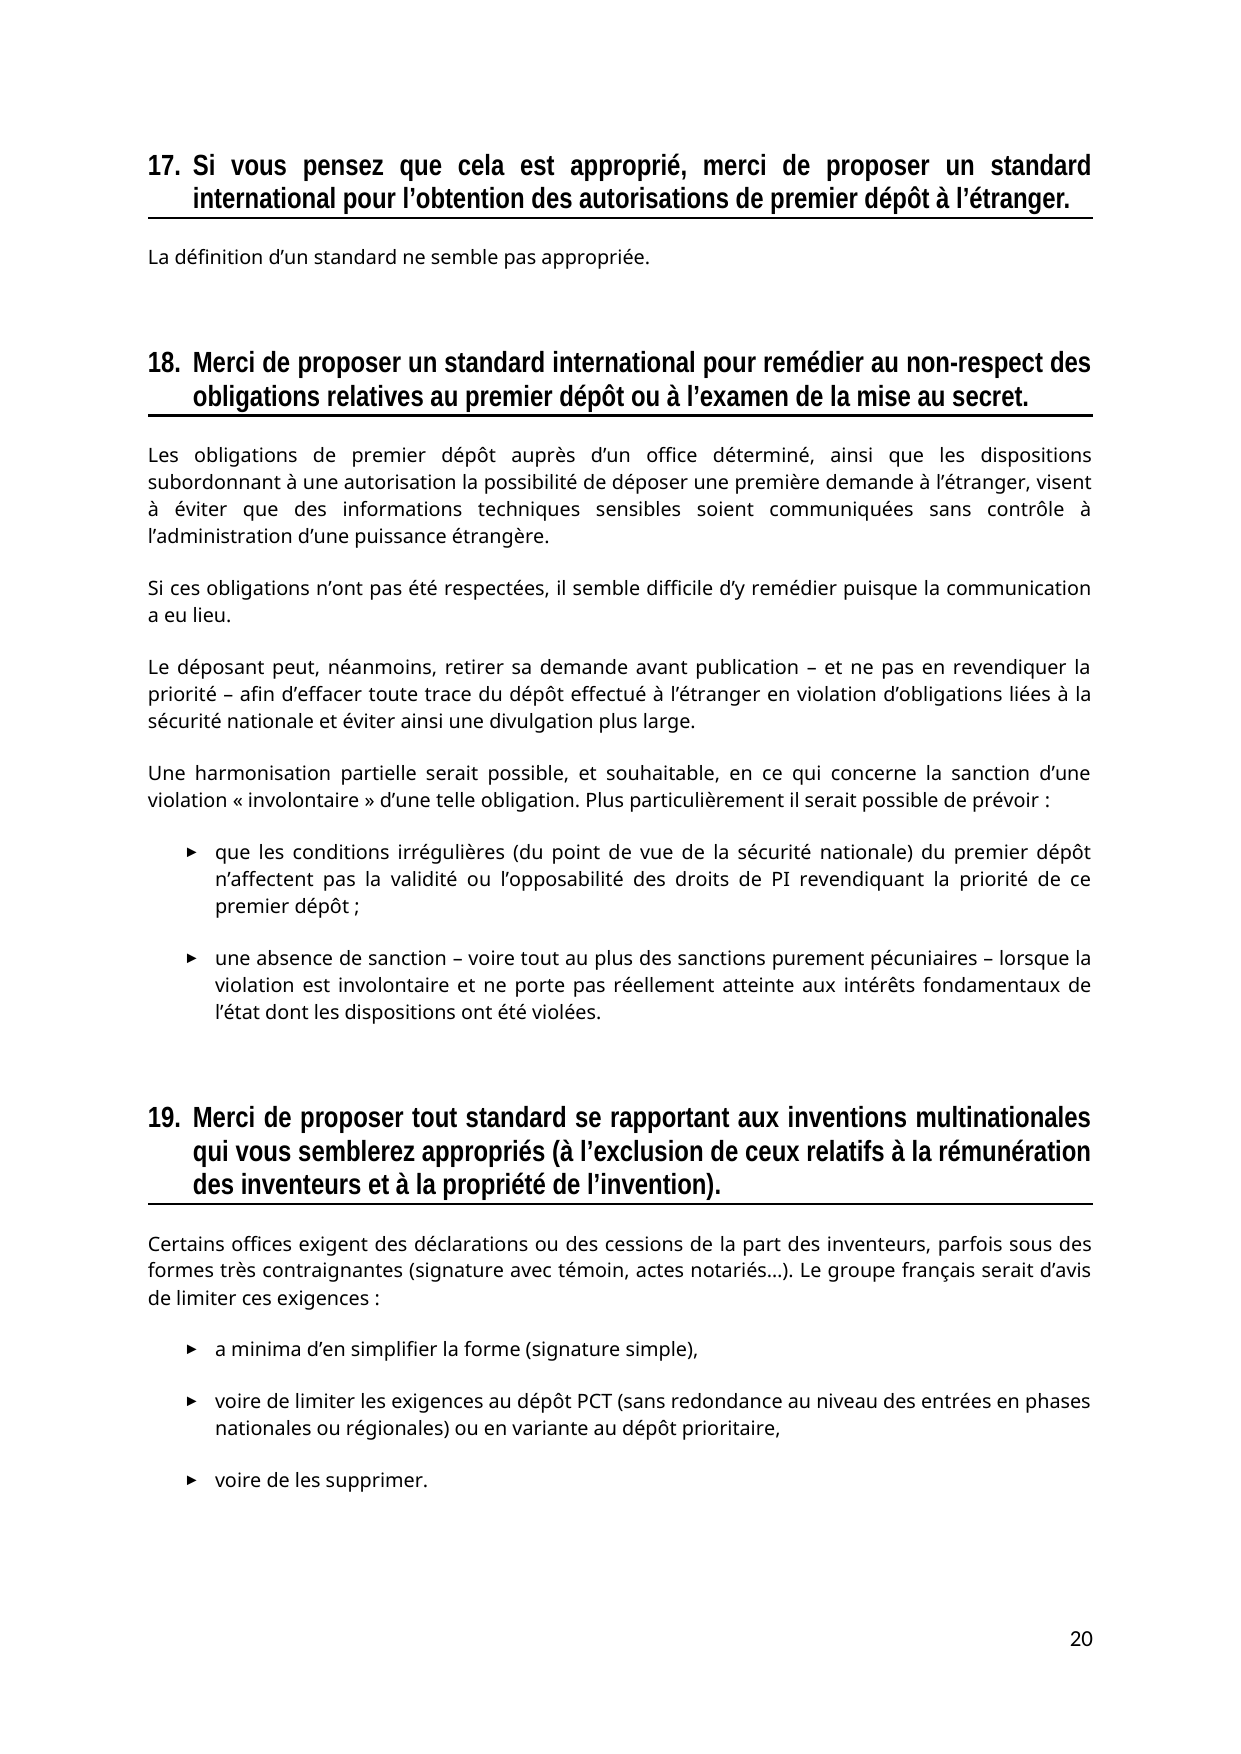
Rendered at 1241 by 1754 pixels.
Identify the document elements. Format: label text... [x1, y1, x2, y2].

list voire de limiter les exigences au dépôt PCT (sans redondance au niveau des entrées en phases nationales ou régionales) ou en variante au dépôt prioritaire, [185, 1388, 1093, 1442]
text Les obligations de premier dépôt auprès d’un office déterminé, ainsi que les dispositions subordonnant à une autorisation la possibilité de déposer une première demande à l’étranger, visent à éviter que des informations techniques sensibles soient communiquées sans contrôle à l’administration d’une puissance étrangère. [148, 442, 1093, 549]
text Le déposant peut, néanmoins, retirer sa demande avant publication – et ne pas en revendiquer la priorité – afin d’effacer toute trace du dépôt effectué à l’étranger en violation d’obligations liées à la sécurité nationale et éviter ainsi une divulgation plus large. [148, 653, 1093, 734]
text Si ces obligations n’ont pas été respectées, il semble difficile d’y remédier puisque la communication a eu lieu. [148, 574, 1093, 628]
list a minima d’en simplifier la forme (signature simple), [185, 1336, 1093, 1363]
text Certains offices exigent des déclarations ou des cessions de la part des inventeurs, parfois sous des formes très contraignantes (signature avec témoin, actes notariés…). Le groupe français serait d’avis de limiter ces exigences : [148, 1230, 1093, 1311]
list que les conditions irrégulières (du point de vue de la sécurité nationale) du premier dépôt n’affectent pas la validité ou l’opposabilité des droits de PI revendiquant la priorité de ce premier dépôt ; [185, 838, 1093, 919]
text Une harmonisation partielle serait possible, et souhaitable, en ce qui concerne la sanction d’une violation « involontaire » d’une telle obligation. Plus particulièrement il serait possible de prévoir : [148, 759, 1093, 813]
subtitle Merci de proposer tout standard se rapportant aux inventions multinationales qui vous semblerez appropriés (à l’exclusion de ceux relatifs à la rémunération des inventeurs et à la propriété de l’invention). [148, 1100, 1093, 1203]
list une absence de sanction – voire tout au plus des sanctions purement pécuniaires – lorsque la violation est involontaire et ne porte pas réellement atteinte aux intérêts fondamentaux de l’état dont les dispositions ont été violées. [185, 944, 1093, 1025]
subtitle Merci de proposer un standard international pour remédier au non-respect des obligations relatives au premier dépôt ou à l’examen de la mise au secret. [148, 346, 1093, 414]
text La définition d’un standard ne semble pas appropriée. [148, 244, 1093, 271]
list voire de les supprimer. [185, 1467, 1093, 1494]
subtitle Si vous pensez que cela est approprié, merci de proposer un standard international pour l’obtention des autorisations de premier dépôt à l’étranger. [148, 148, 1093, 217]
